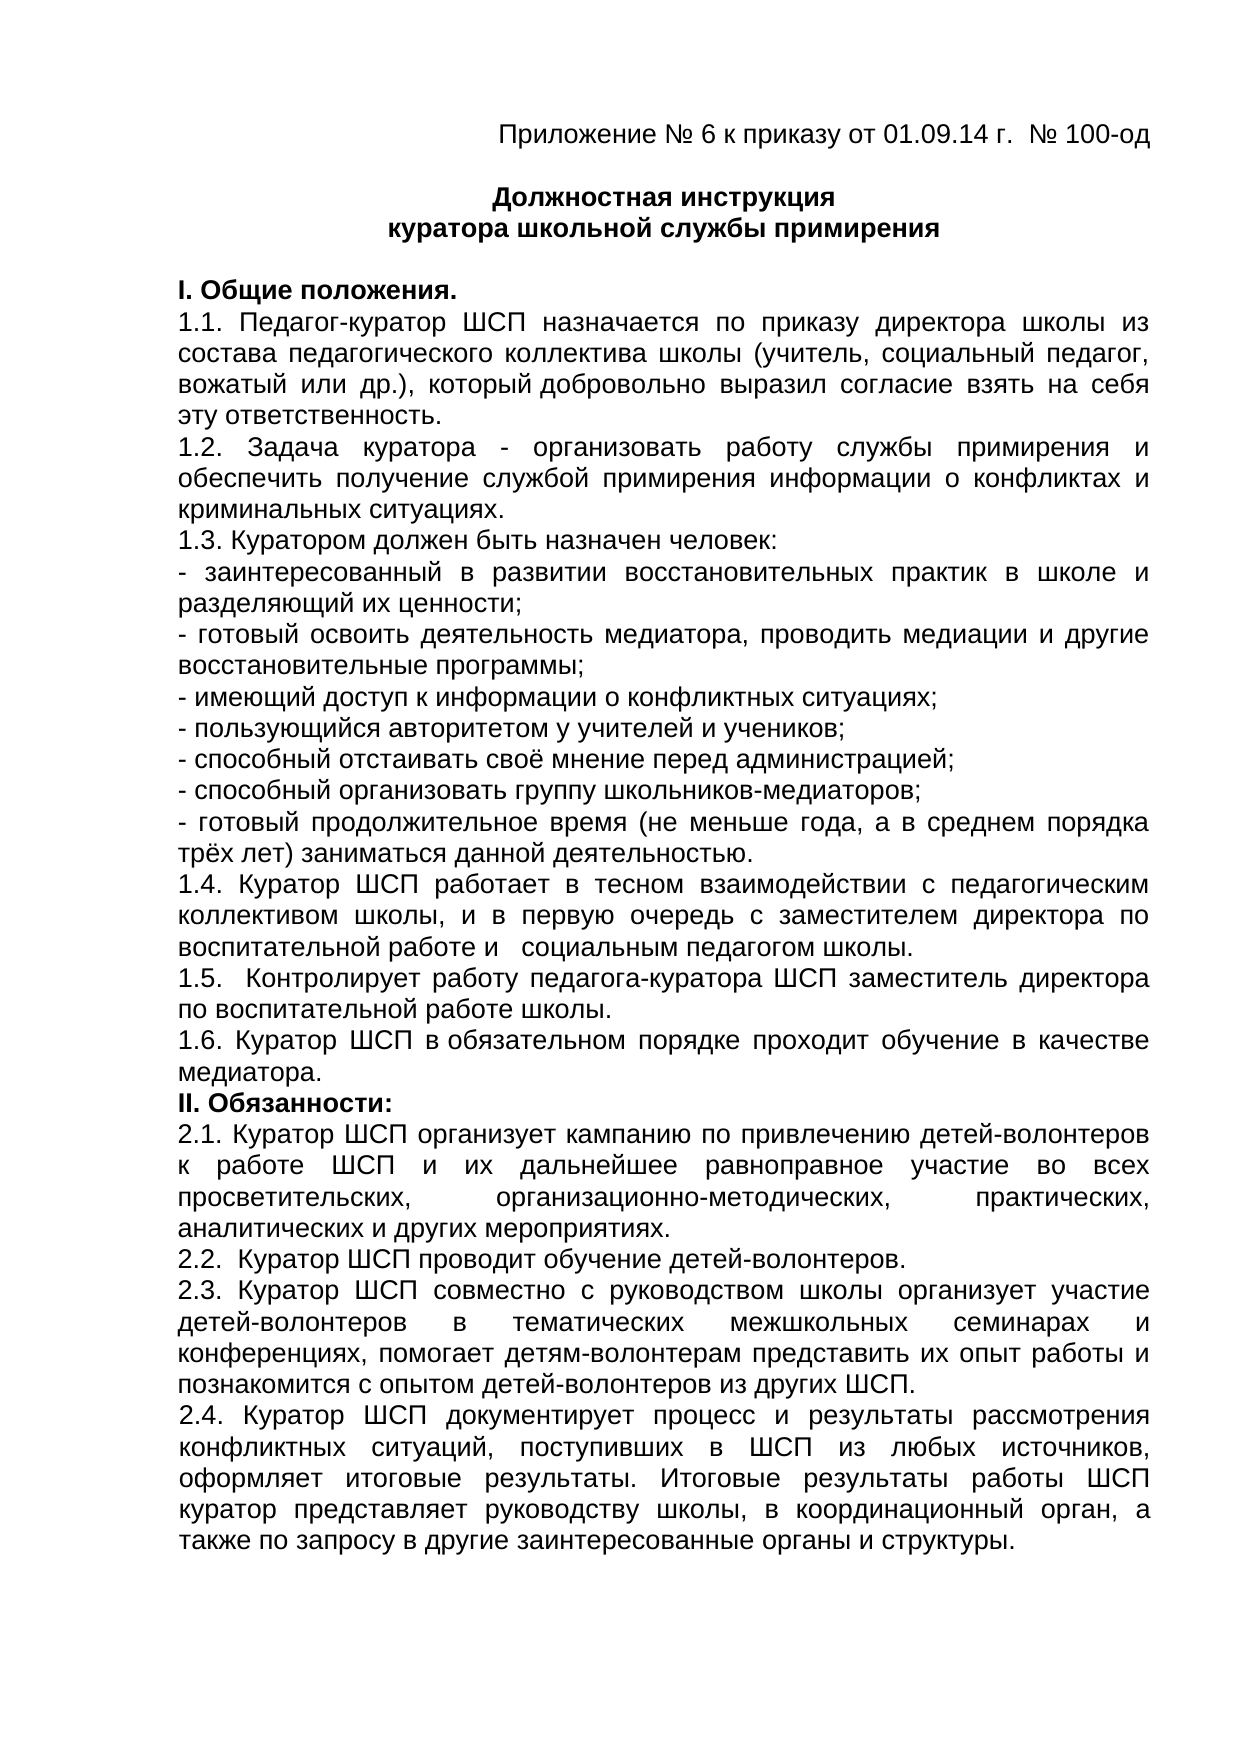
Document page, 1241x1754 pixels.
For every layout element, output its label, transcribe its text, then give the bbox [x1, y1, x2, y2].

text 1.4. Куратор ШСП работает в тесном взаимодействии с педагогическим коллективом школы, и в первую очередь с заместителем директора по воспитательной работе и социальным педагогом школы. [178, 868, 1150, 962]
text 1.6. Куратор ШСП в обязательном порядке проходит обучение в качестве медиатора. [178, 1024, 1150, 1087]
text Должностная инструкция [178, 181, 1150, 212]
text 2.4. Куратор ШСП документирует процесс и результаты рассмотрения конфликтных ситуаций, поступивших в ШСП из любых источников, оформляет итоговые результаты. Итоговые результаты работы ШСП куратор представляет руководству школы, в координационный орган, а также по запросу в другие заинтересованные органы и структуры. [179, 1399, 1151, 1556]
text - способный отстаивать своё мнение перед администрацией; [178, 743, 1150, 774]
text - заинтересованный в развитии восстановительных практик в школе и разделяющий их ценности; [178, 556, 1150, 618]
text 2.2. Куратор ШСП проводит обучение детей-волонтеров. [177, 1243, 1151, 1274]
text 1.2. Задача куратора - организовать работу службы примирения и обеспечить получение службой примирения информации о конфликтах и криминальных ситуациях. [178, 431, 1150, 524]
text - имеющий доступ к информации о конфликтных ситуациях; [178, 681, 1150, 712]
text - готовый освоить деятельность медиатора, проводить медиации и другие восстановительные программы; [178, 618, 1150, 681]
text куратора школьной службы примирения [178, 212, 1150, 243]
text 1.5. Контролирует работу педагога-куратора ШСП заместитель директора по воспитательной работе школы. [178, 962, 1150, 1024]
text 1.1. Педагог-куратор ШСП назначается по приказу директора школы из состава педагогического коллектива школы (учитель, социальный педагог, вожатый или др.), который добровольно выразил согласие взять на себя эту ответственность. [178, 306, 1150, 431]
text - пользующийся авторитетом у учителей и учеников; [178, 712, 1150, 743]
text Приложение № 6 к приказу от 01.09.14 г. № 100-од [178, 118, 1150, 149]
text II. Обязанности: [178, 1087, 1150, 1118]
text 1.3. Куратором должен быть назначен человек: [178, 524, 1150, 556]
text 2.1. Куратор ШСП организует кампанию по привлечению детей-волонтеров к работе ШСП и их дальнейшее равноправное участие во всех просветительских, организационно-методических, практических, аналитических и других мероприятиях. [177, 1118, 1151, 1243]
text - способный организовать группу школьников-медиаторов; [178, 774, 1150, 806]
text - готовый продолжительное время (не меньше года, а в среднем порядка трёх лет) заниматься данной деятельностью. [178, 806, 1150, 868]
text 2.3. Куратор ШСП совместно с руководством школы организует участие детей-волонтеров в тематических межшкольных семинарах и конференциях, помогает детям-волонтерам представить их опыт работы и познакомится с опытом детей-волонтеров из других ШСП. [177, 1274, 1151, 1399]
text I. Общие положения. [178, 274, 1150, 306]
